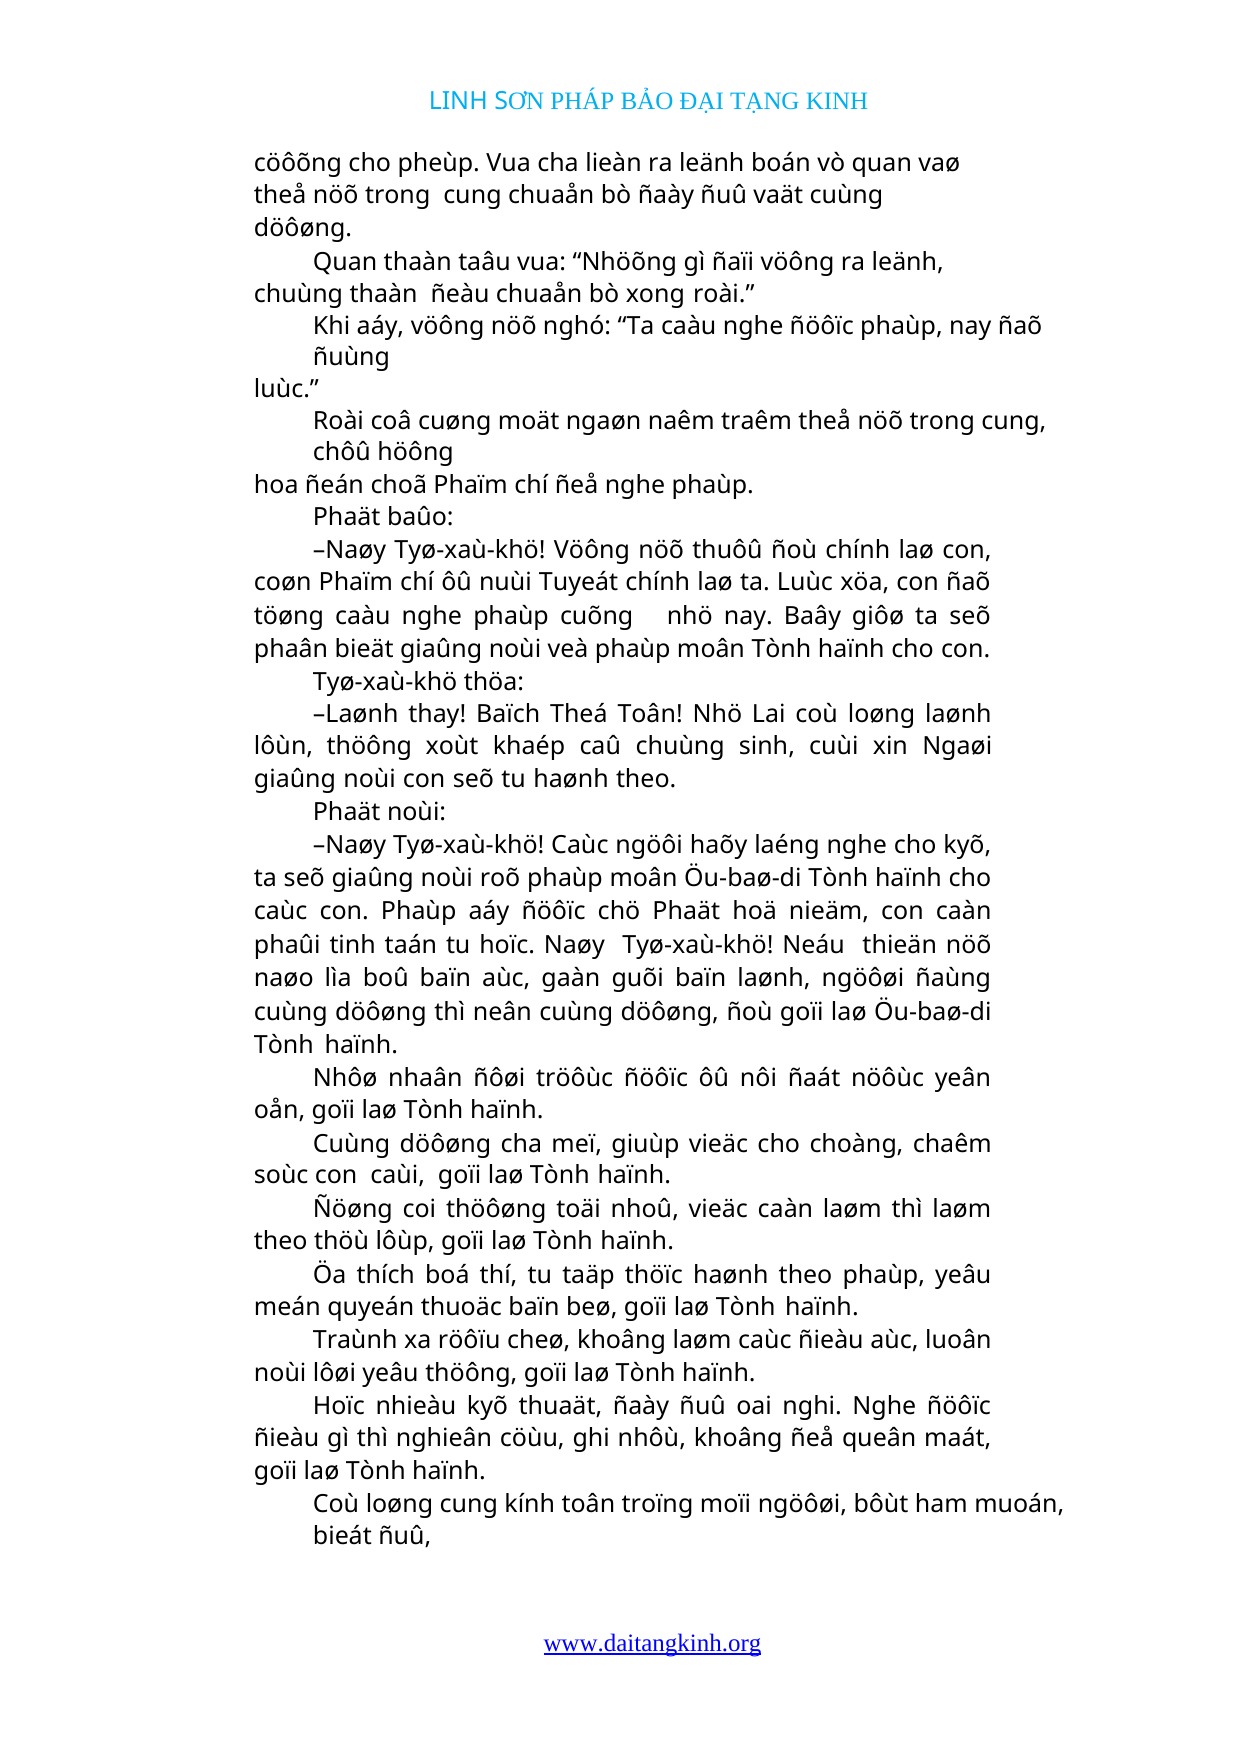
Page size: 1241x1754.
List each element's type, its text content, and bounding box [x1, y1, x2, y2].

text Traùnh xa röôïu cheø, khoâng laøm caùc ñieàu aùc, luoân noùi lôøi yeâu thöông, goïi laø Tònh haïnh. [254, 1323, 992, 1388]
text luùc.” [254, 372, 1065, 404]
text Öa thích boá thí, tu taäp thöïc haønh theo phaùp, yeâu meán quyeán thuoäc baïn beø, goïi laø Tònh haïnh. [254, 1257, 992, 1323]
text Ñöøng coi thöôøng toäi nhoû, vieäc caàn laøm thì laøm theo thöù lôùp, goïi laø Tònh haïnh. [254, 1192, 992, 1257]
text www.daitangkinh.org [338, 1628, 967, 1657]
text Nhôø nhaân ñôøi tröôùc ñöôïc ôû nôi ñaát nöôùc yeân oån, goïi laø Tònh haïnh. [254, 1061, 992, 1126]
text Tyø-xaù-khö thöa: [313, 665, 1065, 696]
text Khi aáy, vöông nöõ nghó: “Ta caàu nghe ñöôïc phaùp, nay ñaõ ñuùng [313, 309, 1065, 372]
text Hoïc nhieàu kyõ thuaät, ñaày ñuû oai nghi. Nghe ñöôïc ñieàu gì thì nghieân cöùu, ghi nhôù, khoâng ñeå queân maát, goïi laø Tònh haïnh. [254, 1389, 992, 1487]
text cöôõng cho pheùp. Vua cha lieàn ra leänh boán vò quan vaø theå nöõ trong cung chuaån bò ñaày ñuû vaät cuùng döôøng. [254, 146, 979, 243]
text –Naøy Tyø-xaù-khö! Vöông nöõ thuôû ñoù chính laø con, coøn Phaïm chí ôû nuùi Tuyeát chính laø ta. Luùc xöa, con ñaõ töøng caàu nghe phaùp cuõng nhö nay. Baây giôø ta seõ phaân bieät giaûng noùi veà phaùp moân Tònh haïnh cho con. [254, 531, 992, 665]
text Cuùng döôøng cha meï, giuùp vieäc cho choàng, chaêm soùc con caùi, goïi laø Tònh haïnh. [254, 1126, 992, 1191]
text Coù loøng cung kính toân troïng moïi ngöôøi, bôùt ham muoán, bieát ñuû, [313, 1487, 1065, 1551]
text Roài coâ cuøng moät ngaøn naêm traêm theå nöõ trong cung, chôû höông [313, 404, 1065, 467]
text Quan thaàn taâu vua: “Nhöõng gì ñaïi vöông ra leänh, chuùng thaàn ñeàu chuaån bò xong roài.” [254, 244, 979, 309]
text –Laønh thay! Baïch Theá Toân! Nhö Lai coù loøng laønh lôùn, thöông xoùt khaép caû chuùng sinh, cuùi xin Ngaøi giaûng noùi con seõ tu haønh theo. [254, 697, 992, 795]
text Phaät noùi: [313, 795, 1065, 827]
text –Naøy Tyø-xaù-khö! Caùc ngöôi haõy laéng nghe cho kyõ, ta seõ giaûng noùi roõ phaùp moân Öu-baø-di Tònh haïnh cho caùc con. Phaùp aáy ñöôïc chö Phaät hoä nieäm, con caàn phaûi tinh taán tu hoïc. Naøy Tyø-xaù-khö! Neáu thieän nöõ naøo lìa boû baïn aùc, gaàn guõi baïn laønh, ngöôøi ñaùng cuùng döôøng thì neân cuùng döôøng, ñoù goïi laø Öu-baø-di Tònh haïnh. [254, 827, 992, 1061]
text hoa ñeán choã Phaïm chí ñeå nghe phaùp. [254, 467, 1065, 499]
text Phaät baûo: [313, 499, 1065, 531]
